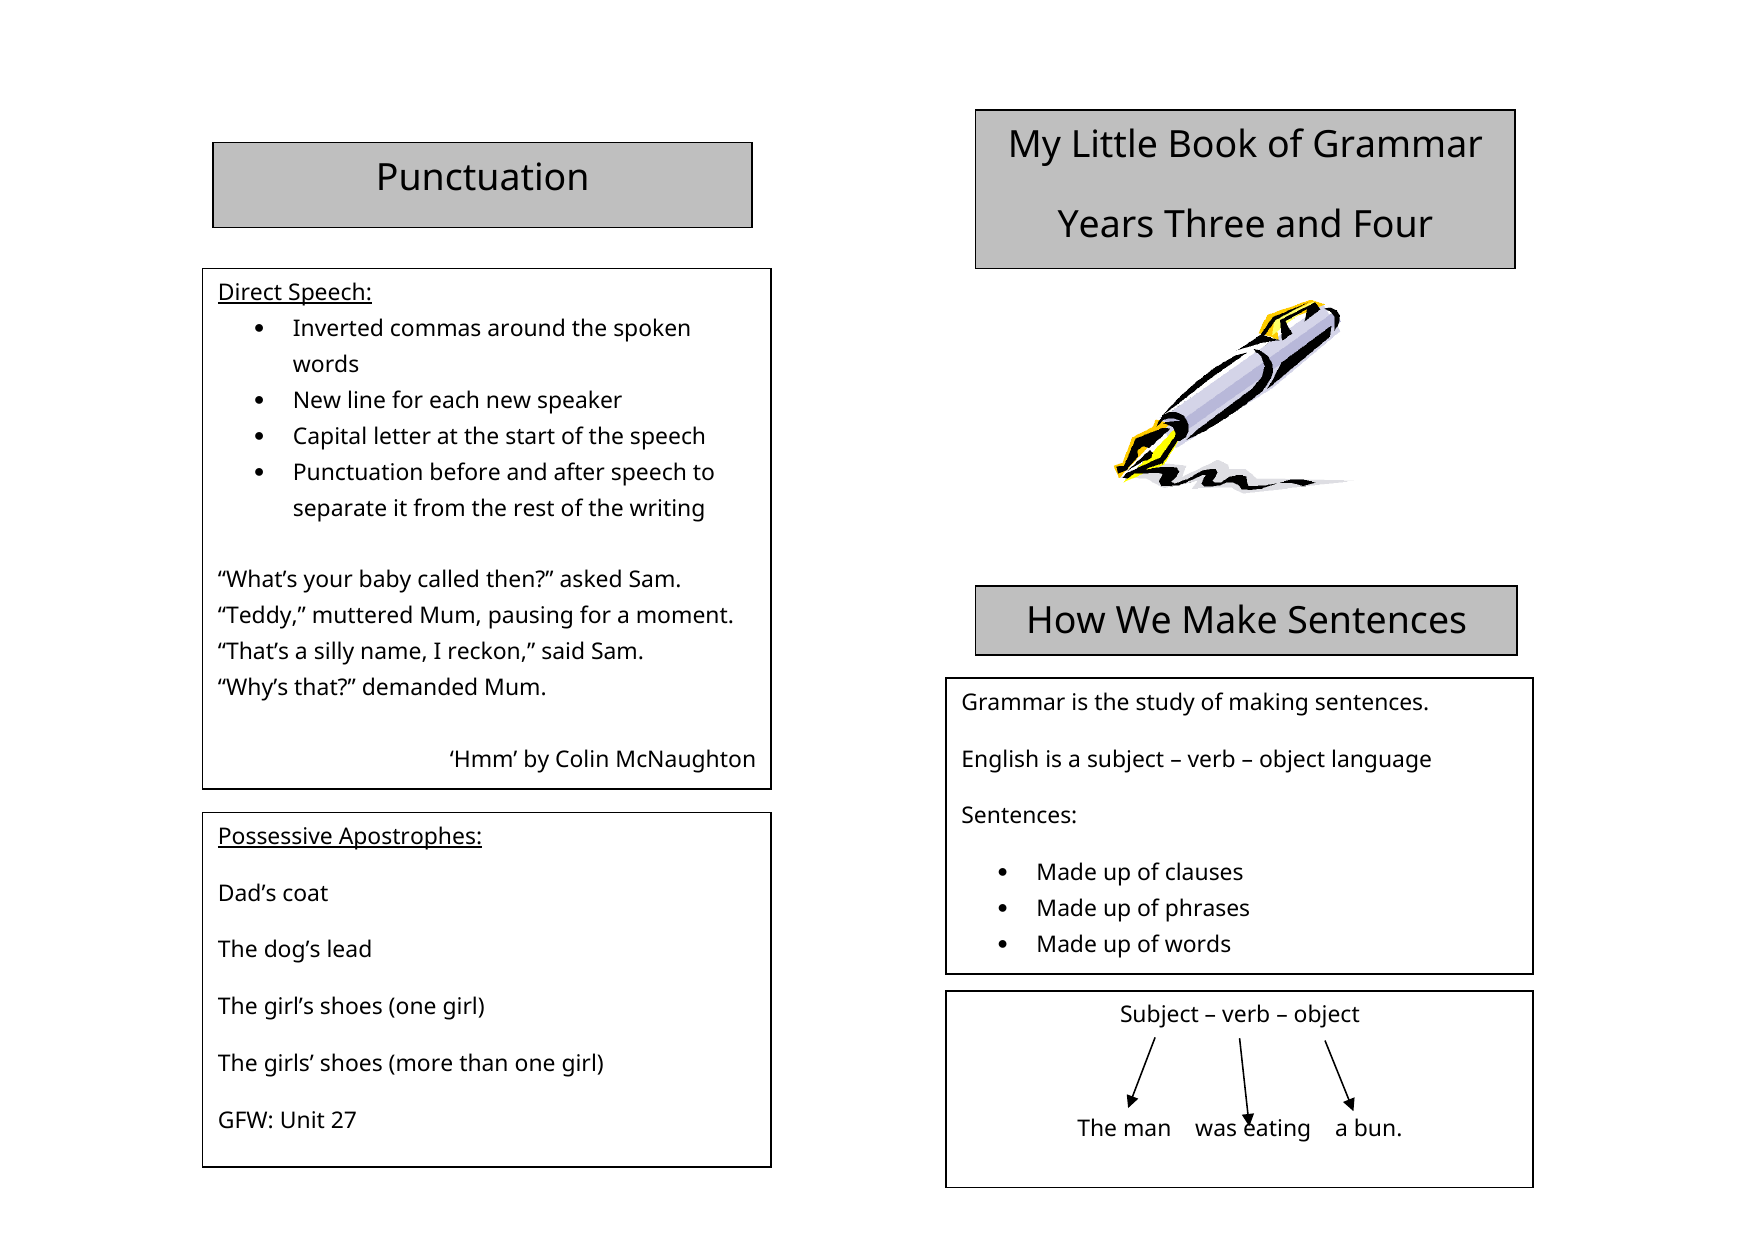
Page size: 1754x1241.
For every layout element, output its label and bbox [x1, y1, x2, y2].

picture [1113, 298, 1356, 495]
